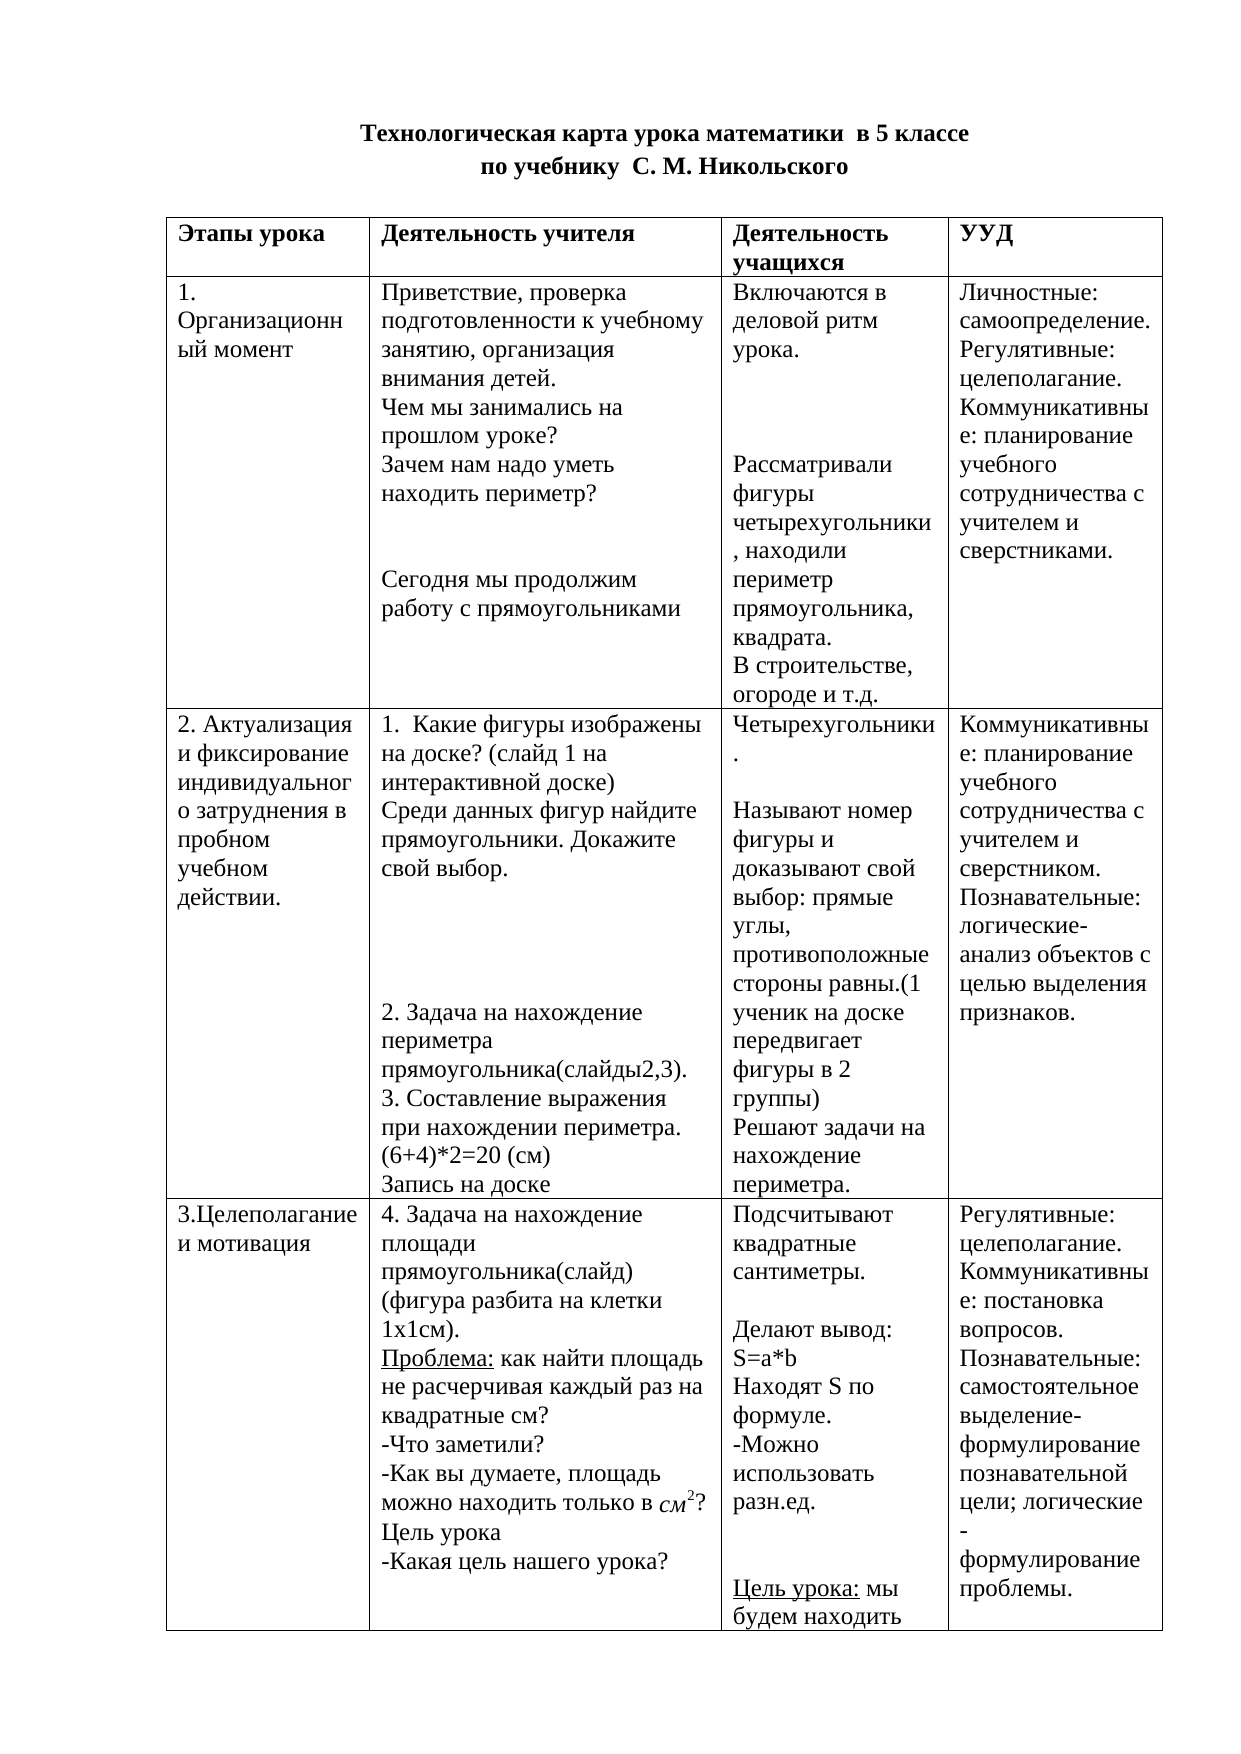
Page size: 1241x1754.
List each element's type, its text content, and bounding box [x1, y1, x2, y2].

table_header Деятельность учащихся [722, 218, 948, 276]
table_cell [370, 1199, 721, 1630]
table_header УУД [949, 218, 1162, 276]
table_cell Включаются в деловой ритм урока. Рассматривали фигуры четырехугольники, находили периметр прямоугольника, квадрата. В строительстве, огороде и т.д. [722, 277, 948, 708]
table_header Деятельность учителя [370, 218, 721, 276]
table_cell 2. Актуализация и фиксирование индивидуального затруднения в пробном учебном действии. [167, 709, 369, 1198]
text по учебнику С. М. Никольского [177, 151, 1152, 180]
table_header Этапы урока [167, 218, 369, 276]
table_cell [167, 1199, 369, 1630]
text Технологическая карта урока математики в 5 классе [177, 118, 1152, 147]
table_cell Коммуникативные: планирование учебного сотрудничества с учителем и сверстником. Познавательные: логические- анализ объектов с целью выделения признаков. [949, 709, 1162, 1198]
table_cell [949, 1199, 1162, 1630]
table_cell Четырехугольники. Называют номер фигуры и доказывают свой выбор: прямые углы, противоположные стороны равны.(1 ученик на доске передвигает фигуры в 2 группы) Решают задачи на нахождение периметра. [722, 709, 948, 1198]
table_cell Приветствие, проверка подготовленности к учебному занятию, организация внимания детей. Чем мы занимались на прошлом уроке? Зачем нам надо уметь находить периметр? Сегодня мы продолжим работу с прямоугольниками [370, 277, 721, 708]
table_cell 1. Организационный момент [167, 277, 369, 708]
table_cell 1. Какие фигуры изображены на доске? (слайд 1 на интерактивной доске) Среди данных фигур найдите прямоугольники. Докажите свой выбор. 2. Задача на нахождение периметра прямоугольника(слайды2,3). 3. Составление выражения при нахождении периметра. (6+4)*2=20 (см) Запись на доске [370, 709, 721, 1198]
table_cell Личностные: самоопределение. Регулятивные: целеполагание. Коммуникативные: планирование учебного сотрудничества с учителем и сверстниками. [949, 277, 1162, 708]
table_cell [722, 1199, 948, 1630]
